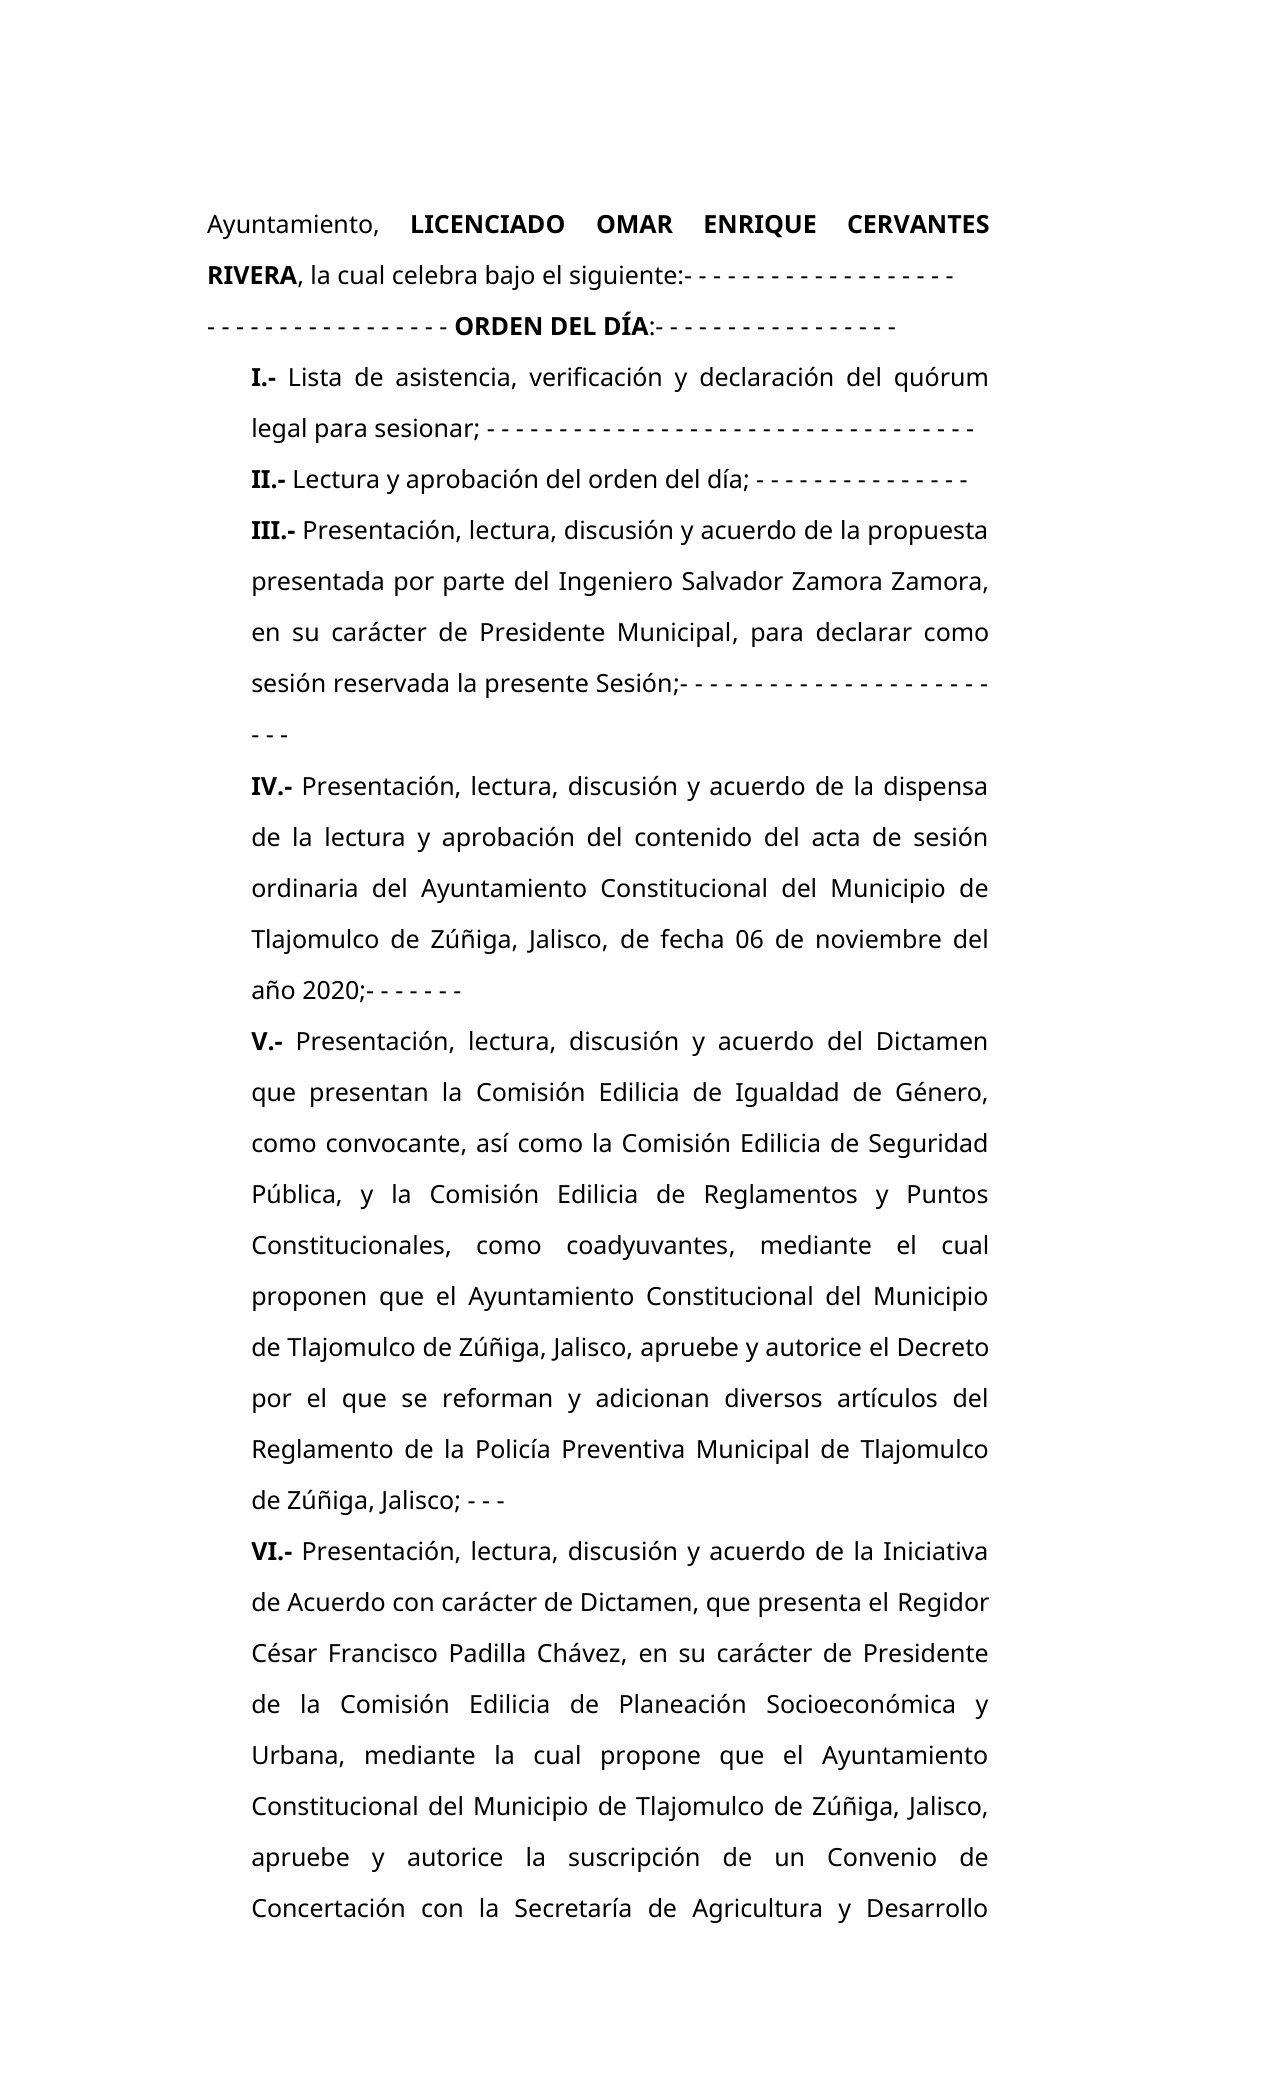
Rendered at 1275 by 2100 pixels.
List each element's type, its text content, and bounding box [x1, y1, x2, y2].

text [251, 1534, 989, 1925]
text I.- Lista de asistencia, verificación y declaración del quórum legal para sesionar; - - - - - - - - - - - - - - - - - - - - - - - - - - - - - - - - - - [251, 360, 989, 445]
text II.- Lectura y aprobación del orden del día; - - - - - - - - - - - - - - - [251, 462, 989, 496]
text IV.- Presentación, lectura, discusión y acuerdo de la dispensa de la lectura y aprobación del contenido del acta de sesión ordinaria del Ayuntamiento Constitucional del Municipio de Tlajomulco de Zúñiga, Jalisco, de fecha 06 de noviembre del año 2020;- - - - - - - [251, 768, 989, 1006]
text - - - - - - - - - - - - - - - - - orden del día:- - - - - - - - - - - - - - - - - [207, 309, 989, 343]
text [207, 207, 989, 292]
text III.- Presentación, lectura, discusión y acuerdo de la propuesta presentada por parte del Ingeniero Salvador Zamora Zamora, en su carácter de Presidente Municipal, para declarar como sesión reservada la presente Sesión;- - - - - - - - - - - - - - - - - - - - - - - - [251, 513, 989, 751]
text V.- Presentación, lectura, discusión y acuerdo del Dictamen que presentan la Comisión Edilicia de Igualdad de Género, como convocante, así como la Comisión Edilicia de Seguridad Pública, y la Comisión Edilicia de Reglamentos y Puntos Constitucionales, como coadyuvantes, mediante el cual proponen que el Ayuntamiento Constitucional del Municipio de Tlajomulco de Zúñiga, Jalisco, apruebe y autorice el Decreto por el que se reforman y adicionan diversos artículos del Reglamento de la Policía Preventiva Municipal de Tlajomulco de Zúñiga, Jalisco; - - - [251, 1023, 989, 1517]
